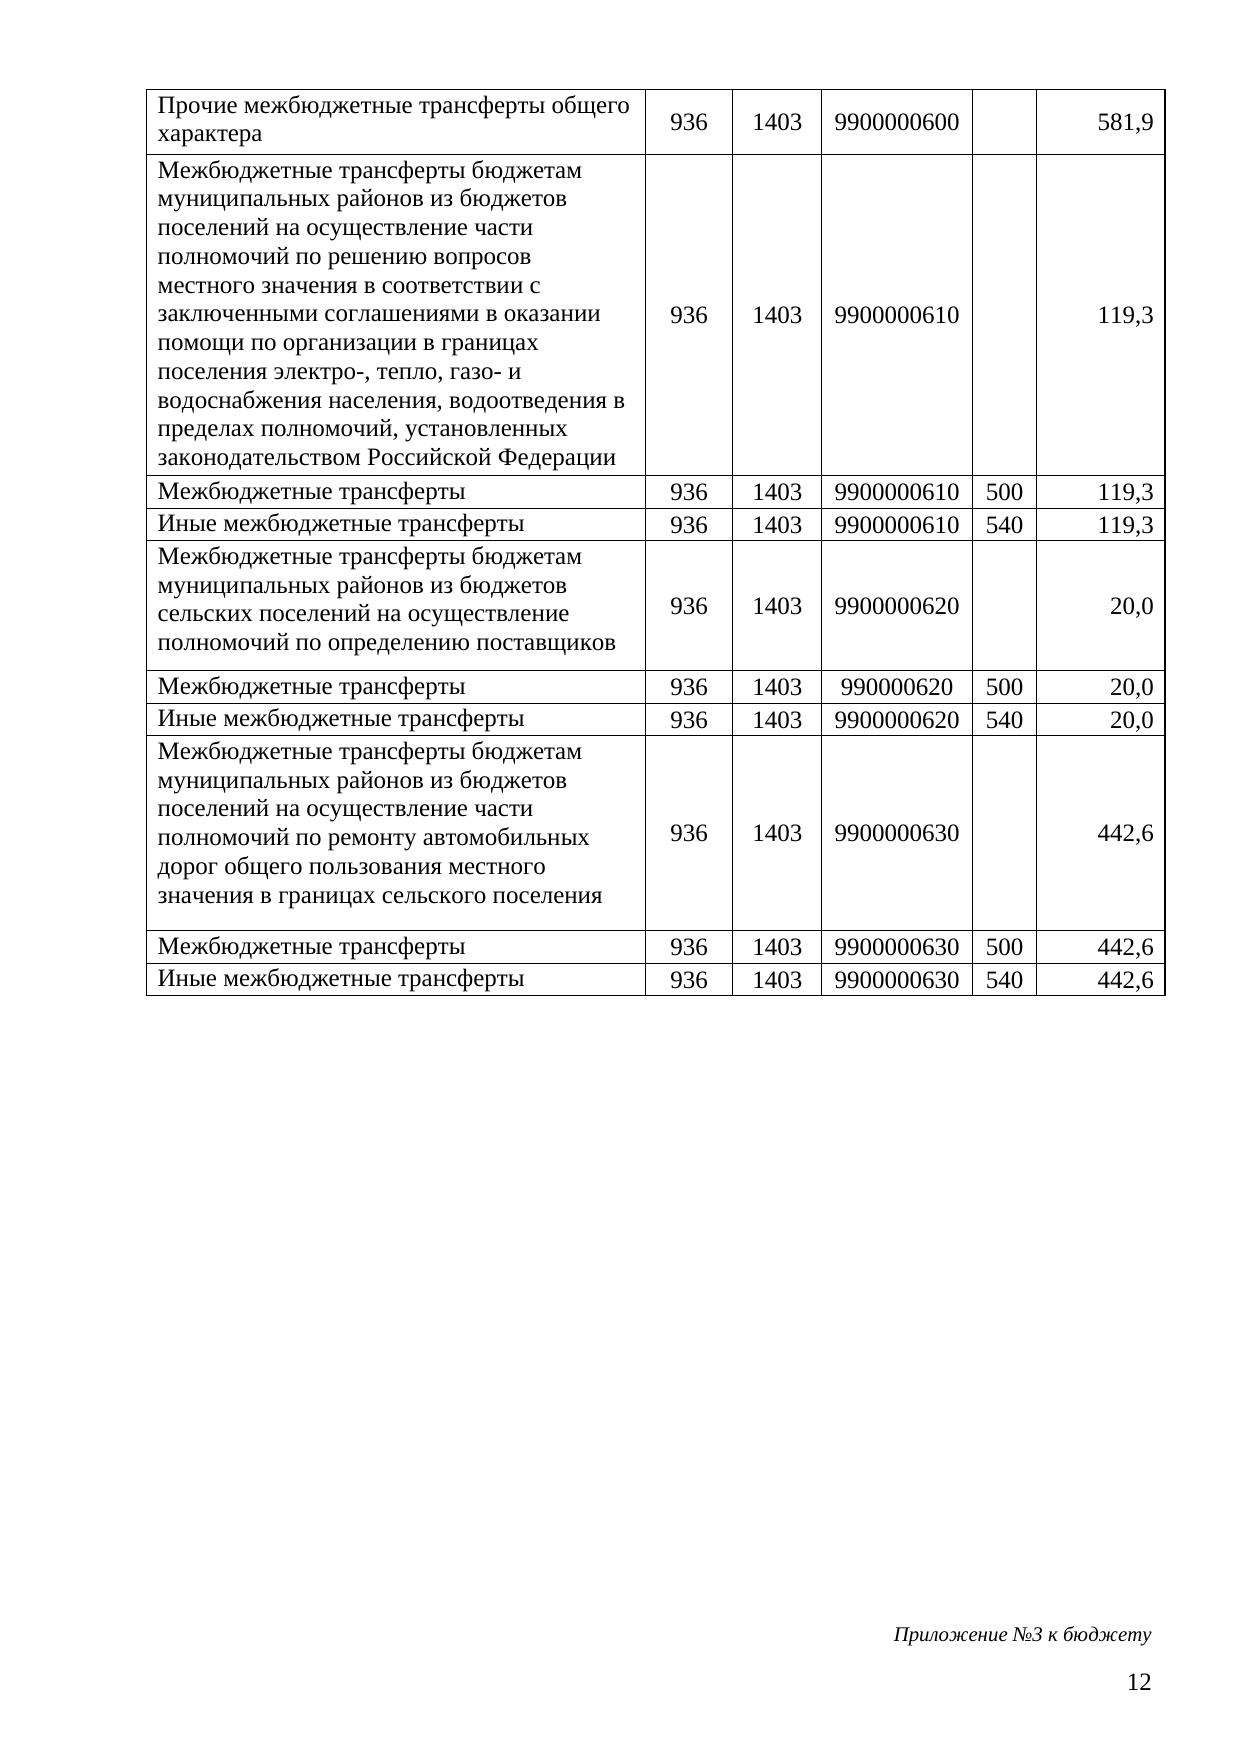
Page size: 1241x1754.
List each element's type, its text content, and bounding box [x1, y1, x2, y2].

table_cell [973, 736, 1036, 930]
table_cell 119,3 [1037, 509, 1164, 540]
table_cell 1403 [733, 736, 821, 930]
table_cell 540 [973, 964, 1036, 995]
table_cell Иные межбюджетные трансферты [147, 509, 645, 540]
table_cell 936 [646, 931, 732, 962]
table_cell Межбюджетные трансферты [147, 671, 645, 702]
table_cell 936 [646, 704, 732, 735]
table_cell 119,3 [1037, 476, 1164, 507]
table_cell 9900000610 [822, 155, 972, 475]
table_cell 9900000630 [822, 736, 972, 930]
table_cell 9900000620 [822, 541, 972, 670]
table_cell 936 [646, 90, 732, 154]
table_cell 936 [646, 476, 732, 507]
table_cell Прочие межбюджетные трансферты общего характера [147, 90, 645, 154]
table_cell [973, 541, 1036, 670]
table_cell 990000620 [822, 671, 972, 702]
table_cell 9900000620 [822, 704, 972, 735]
table_cell Межбюджетные трансферты [147, 931, 645, 962]
table_cell 500 [973, 671, 1036, 702]
table_cell 9900000630 [822, 964, 972, 995]
table_cell 1403 [733, 671, 821, 702]
table_cell 1403 [733, 704, 821, 735]
table_cell 20,0 [1037, 671, 1164, 702]
table_cell 9900000630 [822, 931, 972, 962]
table_cell Иные межбюджетные трансферты [147, 704, 645, 735]
table_cell 1403 [733, 155, 821, 475]
table_cell 9900000610 [822, 476, 972, 507]
table_cell 936 [646, 541, 732, 670]
table_cell 936 [646, 509, 732, 540]
table_cell 1403 [733, 476, 821, 507]
table_cell 936 [646, 736, 732, 930]
table_cell 1403 [733, 964, 821, 995]
table_cell 936 [646, 155, 732, 475]
table_cell 442,6 [1037, 964, 1164, 995]
table_cell Межбюджетные трансферты [147, 476, 645, 507]
table_cell 1403 [733, 90, 821, 154]
table_cell [973, 155, 1036, 475]
table_cell 1403 [733, 931, 821, 962]
table_cell 500 [973, 931, 1036, 962]
table_cell 500 [973, 476, 1036, 507]
table_cell 119,3 [1037, 155, 1164, 475]
text Приложение №3 к бюджету [148, 1622, 1152, 1646]
table_cell 1403 [733, 541, 821, 670]
table_cell Межбюджетные трансферты бюджетам муниципальных районов из бюджетов поселений на осуществление части полномочий по решению вопросов местного значения в соответствии с заключенными соглашениями в оказании помощи по организации в границах поселения электро-, тепло, газо- и водоснабжения населения, водоотведения в пределах полномочий, установленных законодательством Российской Федерации [147, 155, 645, 475]
table_cell 936 [646, 964, 732, 995]
table_cell 442,6 [1037, 736, 1164, 930]
table_cell Межбюджетные трансферты бюджетам муниципальных районов из бюджетов сельских поселений на осуществление полномочий по определению поставщиков [147, 541, 645, 670]
table_cell 442,6 [1037, 931, 1164, 962]
table_cell 20,0 [1037, 704, 1164, 735]
table_cell 540 [973, 704, 1036, 735]
table_cell 9900000600 [822, 90, 972, 154]
table_cell 581,9 [1037, 90, 1164, 154]
table_cell 1403 [733, 509, 821, 540]
table_cell 20,0 [1037, 541, 1164, 670]
table_cell 540 [973, 509, 1036, 540]
table_cell Иные межбюджетные трансферты [147, 964, 645, 995]
table_cell [973, 90, 1036, 154]
table_cell 9900000610 [822, 509, 972, 540]
table_cell Межбюджетные трансферты бюджетам муниципальных районов из бюджетов поселений на осуществление части полномочий по ремонту автомобильных дорог общего пользования местного значения в границах сельского поселения [147, 736, 645, 930]
table_cell 936 [646, 671, 732, 702]
